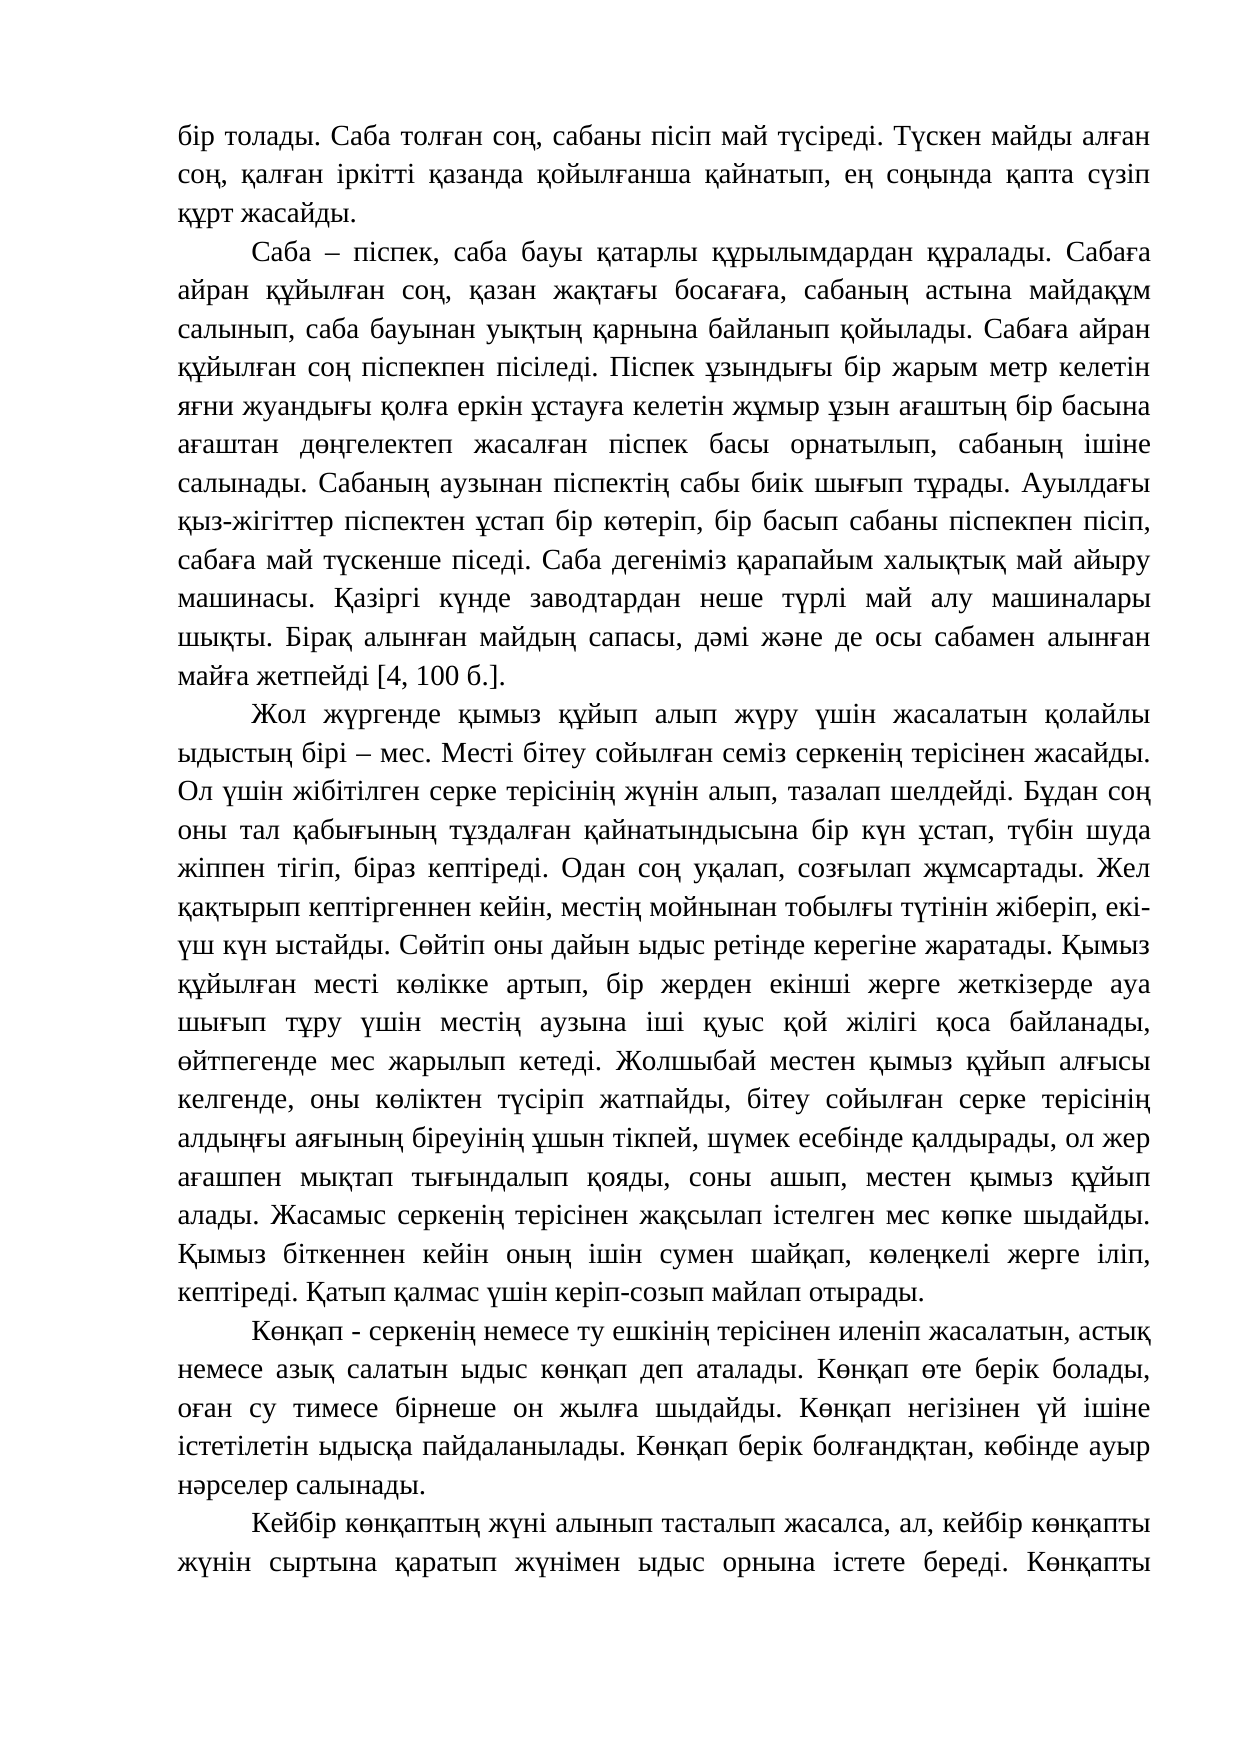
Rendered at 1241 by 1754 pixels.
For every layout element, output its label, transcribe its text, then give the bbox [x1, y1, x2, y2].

text Жол жүргенде қымыз құйып алып жүру үшін жасалатын қолайлы ыдыстың бірі – мес. Месті бітеу сойылған семіз серкенің терісінен жасайды. Ол үшін жібітілген серке терісінің жүнін алып, тазалап шелдейді. Бұдан соң оны тал қабығының тұздалған қайнатындысына бір күн ұстап, түбін шуда жіппен тігіп, біраз кептіреді. Одан соң уқалап, созғылап жұмсартады. Жел қақтырып кептіргеннен кейін, местің мойнынан тобылғы түтінін жіберіп, екі-үш күн ыстайды. Сөйтіп оны дайын ыдыс ретінде керегіне жаратады. Қымыз құйылған месті көлікке артып, бір жерден екінші жерге жеткізерде ауа шығып тұру үшін местің аузына іші қуыс қой жілігі қоса байланады, өйтпегенде мес жарылып кетеді. Жолшыбай местен қымыз құйып алғысы келгенде, оны көліктен түсіріп жатпайды, бітеу сойылған серке терісінің алдыңғы аяғының біреуінің ұшын тікпей, шүмек есебінде қалдырады, ол жер ағашпен мықтап тығындалып қояды, соны ашып, местен қымыз құйып алады. Жасамыс серкенің терісінен жақсылап істелген мес көпке шыдайды. Қымыз біткеннен кейін оның ішін сумен шайқап, көлеңкелі жерге іліп, кептіреді. Қатып қалмас үшін керіп-созып майлап отырады. [177, 696, 1152, 1308]
text Саба – піспек, саба бауы қатарлы құрылымдардан құралады. Сабаға айран құйылған соң, қазан жақтағы босағаға, сабаның астына майдақұм салынып, саба бауынан уықтың қарнына байланып қойылады. Сабаға айран құйылған соң піспекпен пісіледі. Піспек ұзындығы бір жарым метр келетін яғни жуандығы қолға еркін ұстауға келетін жұмыр ұзын ағаштың бір басына ағаштан дөңгелектеп жасалған піспек басы орнатылып, сабаның ішіне салынады. Сабаның аузынан піспектің сабы биік шығып тұрады. Ауылдағы қыз-жігіттер піспектен ұстап бір көтеріп, бір басып сабаны піспекпен пісіп, сабаға май түскенше піседі. Саба дегеніміз қарапайым халықтық май айыру машинасы. Қазіргі күнде заводтардан неше түрлі май алу машиналары шықты. Бірақ алынған майдың сапасы, дәмі және де осы сабамен алынған майға жетпейді [4, 100 б.]. [177, 234, 1152, 691]
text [177, 118, 1152, 229]
text Көнқап - серкенің немесе ту ешкінің терісінен иленіп жасалатын, астық немесе азық салатын ыдыс көнқап деп аталады. Көнқап өте берік болады, оған су тимесе бірнеше он жылға шыдайды. Көнқап негізінен үй ішіне істетілетін ыдысқа пайдаланылады. Көнқап берік болғандқтан, көбінде ауыр нәрселер салынады. [177, 1313, 1152, 1501]
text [177, 1506, 1152, 1578]
